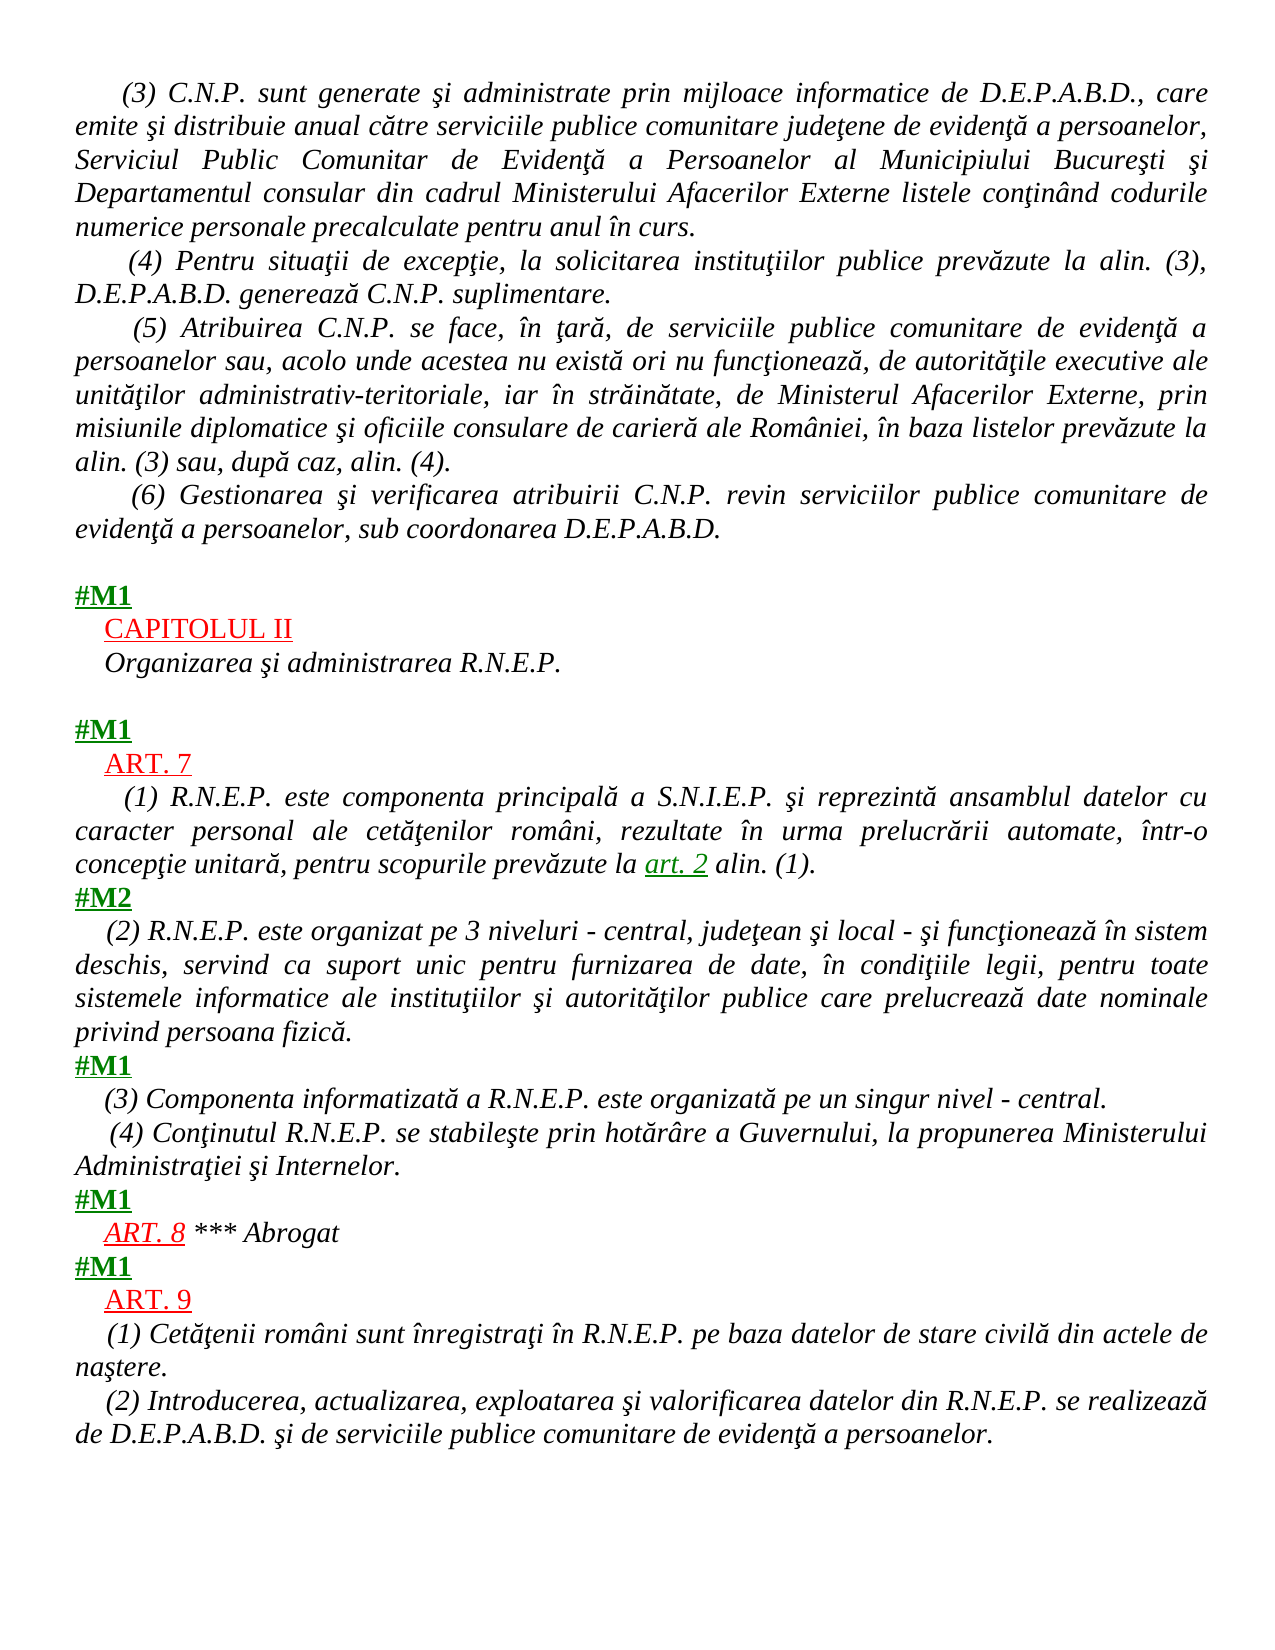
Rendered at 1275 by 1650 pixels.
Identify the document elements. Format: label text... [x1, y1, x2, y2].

text ART. 7 [75, 746, 1209, 779]
text #M1 [75, 1048, 1209, 1081]
text (4) Pentru situaţii de excepţie, la solicitarea instituţiilor publice prevăzute la alin. (3), D.E.P.A.B.D. generează C.N.P. suplimentare. [75, 243, 1209, 310]
text (5) Atribuirea C.N.P. se face, în ţară, de serviciile publice comunitare de evidenţă a persoanelor sau, acolo unde acestea nu există ori nu funcţionează, de autorităţile executive ale unităţilor administrativ-teritoriale, iar în străinătate, de Ministerul Afacerilor Externe, prin misiunile diplomatice şi oficiile consulare de carieră ale României, în baza listelor prevăzute la alin. (3) sau, după caz, alin. (4). [75, 310, 1209, 477]
text (3) C.N.P. sunt generate şi administrate prin mijloace informatice de D.E.P.A.B.D., care emite şi distribuie anual către serviciile publice comunitare judeţene de evidenţă a persoanelor, Serviciul Public Comunitar de Evidenţă a Persoanelor al Municipiului Bucureşti şi Departamentul consular din cadrul Ministerului Afacerilor Externe listele conţinând codurile numerice personale precalculate pentru anul în curs. [75, 75, 1209, 243]
text (1) R.N.E.P. este componenta principală a S.N.I.E.P. şi reprezintă ansamblul datelor cu caracter personal ale cetăţenilor români, rezultate în urma prelucrării automate, într-o concepţie unitară, pentru scopurile prevăzute la art. 2 alin. (1). [75, 779, 1209, 880]
text CAPITOLUL II [75, 612, 1209, 645]
text (4) Conţinutul R.N.E.P. se stabileşte prin hotărâre a Guvernului, la propunerea Ministerului Administraţiei şi Internelor. [75, 1115, 1209, 1182]
text (1) Cetăţenii români sunt înregistraţi în R.N.E.P. pe baza datelor de stare civilă din actele de naştere. [75, 1316, 1209, 1383]
text ART. 9 [75, 1282, 1209, 1316]
text (2) R.N.E.P. este organizat pe 3 niveluri - central, judeţean şi local - şi funcţionează în sistem deschis, servind ca suport unic pentru furnizarea de date, în condiţiile legii, pentru toate sistemele informatice ale instituţiilor şi autorităţilor publice care prelucrează date nominale privind persoana fizică. [75, 913, 1209, 1048]
text #M1 [75, 578, 1209, 612]
text #M1 [75, 1249, 1209, 1282]
text #M2 [75, 880, 1209, 913]
text (3) Componenta informatizată a R.N.E.P. este organizată pe un singur nivel - central. [75, 1081, 1209, 1115]
text (2) Introducerea, actualizarea, exploatarea şi valorificarea datelor din R.N.E.P. se realizează de D.E.P.A.B.D. şi de serviciile publice comunitare de evidenţă a persoanelor. [75, 1383, 1209, 1450]
text #M1 [75, 712, 1209, 746]
text ART. 8 *** Abrogat [75, 1215, 1209, 1249]
text #M1 [75, 1182, 1209, 1215]
text (6) Gestionarea şi verificarea atribuirii C.N.P. revin serviciilor publice comunitare de evidenţă a persoanelor, sub coordonarea D.E.P.A.B.D. [75, 477, 1209, 544]
text Organizarea şi administrarea R.N.E.P. [75, 645, 1209, 679]
